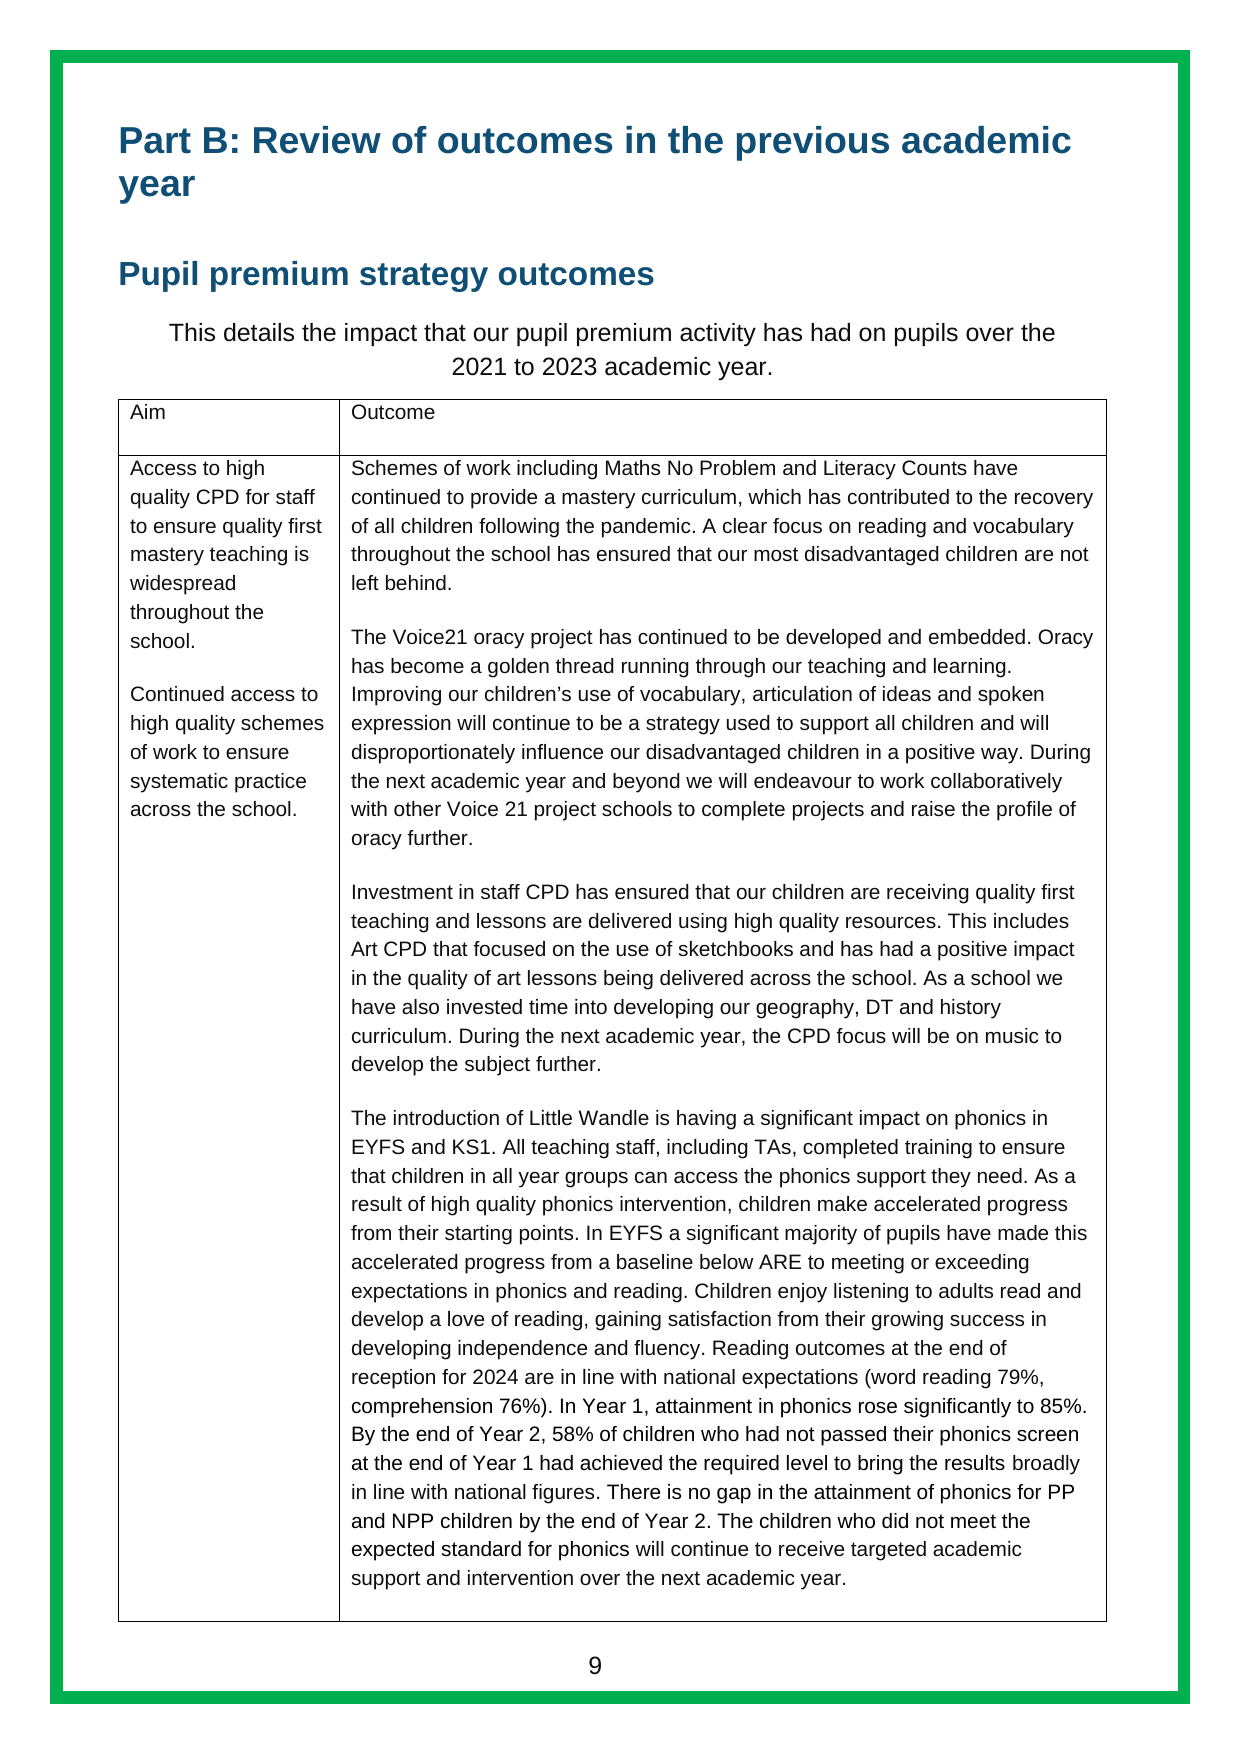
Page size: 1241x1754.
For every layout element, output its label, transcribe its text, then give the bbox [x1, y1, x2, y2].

table_header Outcome [340, 400, 1106, 455]
subtitle Pupil premium strategy outcomes [118, 254, 1107, 293]
subtitle Part B: Review of outcomes in the previous academic year [118, 118, 1107, 204]
table_cell Access to high quality CPD for staff to ensure quality first mastery teaching is widespread throughout the school. Continued access to high quality schemes of work to ensure systematic practice across the school. [119, 456, 339, 1621]
text 2021 to 2023 academic year. [118, 352, 1107, 381]
table_cell Schemes of work including Maths No Problem and Literacy Counts have continued to provide a mastery curriculum, which has contributed to the recovery of all children following the pandemic. A clear focus on reading and vocabulary throughout the school has ensured that our most disadvantaged children are not left behind. The Voice21 oracy project has continued to be developed and embedded. Oracy has become a golden thread running through our teaching and learning. Improving our children’s use of vocabulary, articulation of ideas and spoken expression will continue to be a strategy used to support all children and will disproportionately influence our disadvantaged children in a positive way. During the next academic year and beyond we will endeavour to work collaboratively with other Voice 21 project schools to complete projects and raise the profile of oracy further. Investment in staff CPD has ensured that our children are receiving quality first teaching and lessons are delivered using high quality resources. This includes Art CPD that focused on the use of sketchbooks and has had a positive impact in the quality of art lessons being delivered across the school. As a school we have also invested time into developing our geography, DT and history curriculum. During the next academic year, the CPD focus will be on music to develop the subject further. The introduction of Little Wandle is having a significant impact on phonics in EYFS and KS1. All teaching staff, including TAs, completed training to ensure that children in all year groups can access the phonics support they need. As a result of high quality phonics intervention, children make accelerated progress from their starting points. In EYFS a significant majority of pupils have made this accelerated progress from a baseline below ARE to meeting or exceeding expectations in phonics and reading. Children enjoy listening to adults read and develop a love of reading, gaining satisfaction from their growing success in developing independence and fluency. Reading outcomes at the end of reception for 2024 are in line with national expectations (word reading 79%, comprehension 76%). In Year 1, attainment in phonics rose significantly to 85%. By the end of Year 2, 58% of children who had not passed their phonics screen at the end of Year 1 had achieved the required level to bring the results broadly in line with national figures. There is no gap in the attainment of phonics for PP and NPP children by the end of Year 2. The children who did not meet the expected standard for phonics will continue to receive targeted academic support and intervention over the next academic year. [340, 456, 1106, 1621]
table_header Aim [119, 400, 339, 455]
text This details the impact that our pupil premium activity has had on pupils over the [118, 318, 1107, 346]
